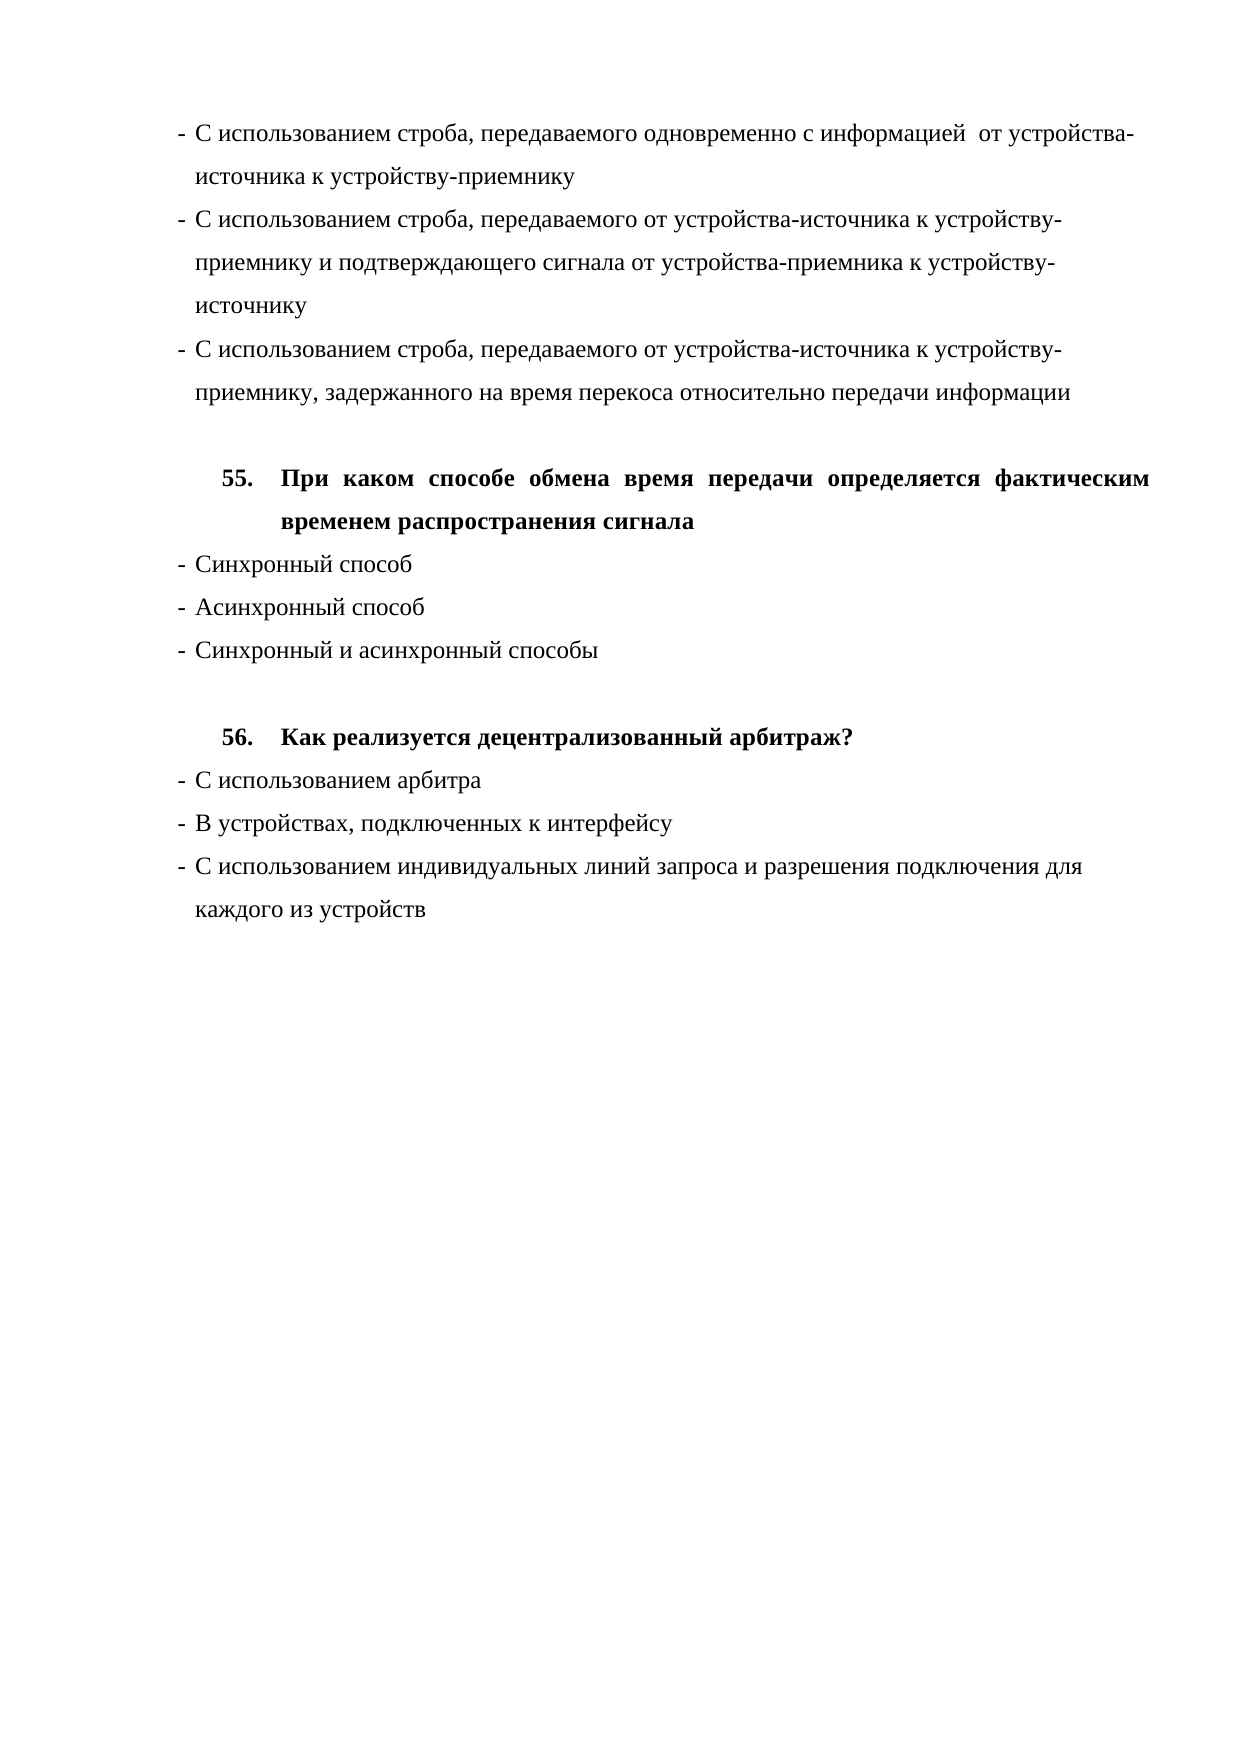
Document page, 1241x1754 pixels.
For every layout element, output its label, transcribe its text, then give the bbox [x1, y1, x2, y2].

list С использованием строба, передаваемого от устройства-источника к устройству-приемнику, задержанного на время перекоса относительно передачи информации [177, 334, 1152, 406]
list В устройствах, подключенных к интерфейсу [177, 808, 1152, 837]
list Синхронный способ [177, 549, 1152, 578]
list С использованием арбитра [177, 765, 1152, 794]
list Асинхронный способ [177, 592, 1152, 621]
list Синхронный и асинхронный способы [177, 636, 1152, 664]
list При каком способе обмена время передачи определяется фактическим временем распространения сигнала [222, 463, 1152, 535]
list С использованием строба, передаваемого от устройства-источника к устройству-приемнику и подтверждающего сигнала от устройства-приемника к устройству-источнику [177, 204, 1152, 319]
list С использованием индивидуальных линий запроса и разрешения подключения для каждого из устройств [177, 851, 1152, 923]
list С использованием строба, передаваемого одновременно с информацией от устройства-источника к устройству-приемнику [177, 118, 1152, 190]
list Как реализуется децентрализованный арбитраж? [222, 722, 1152, 751]
